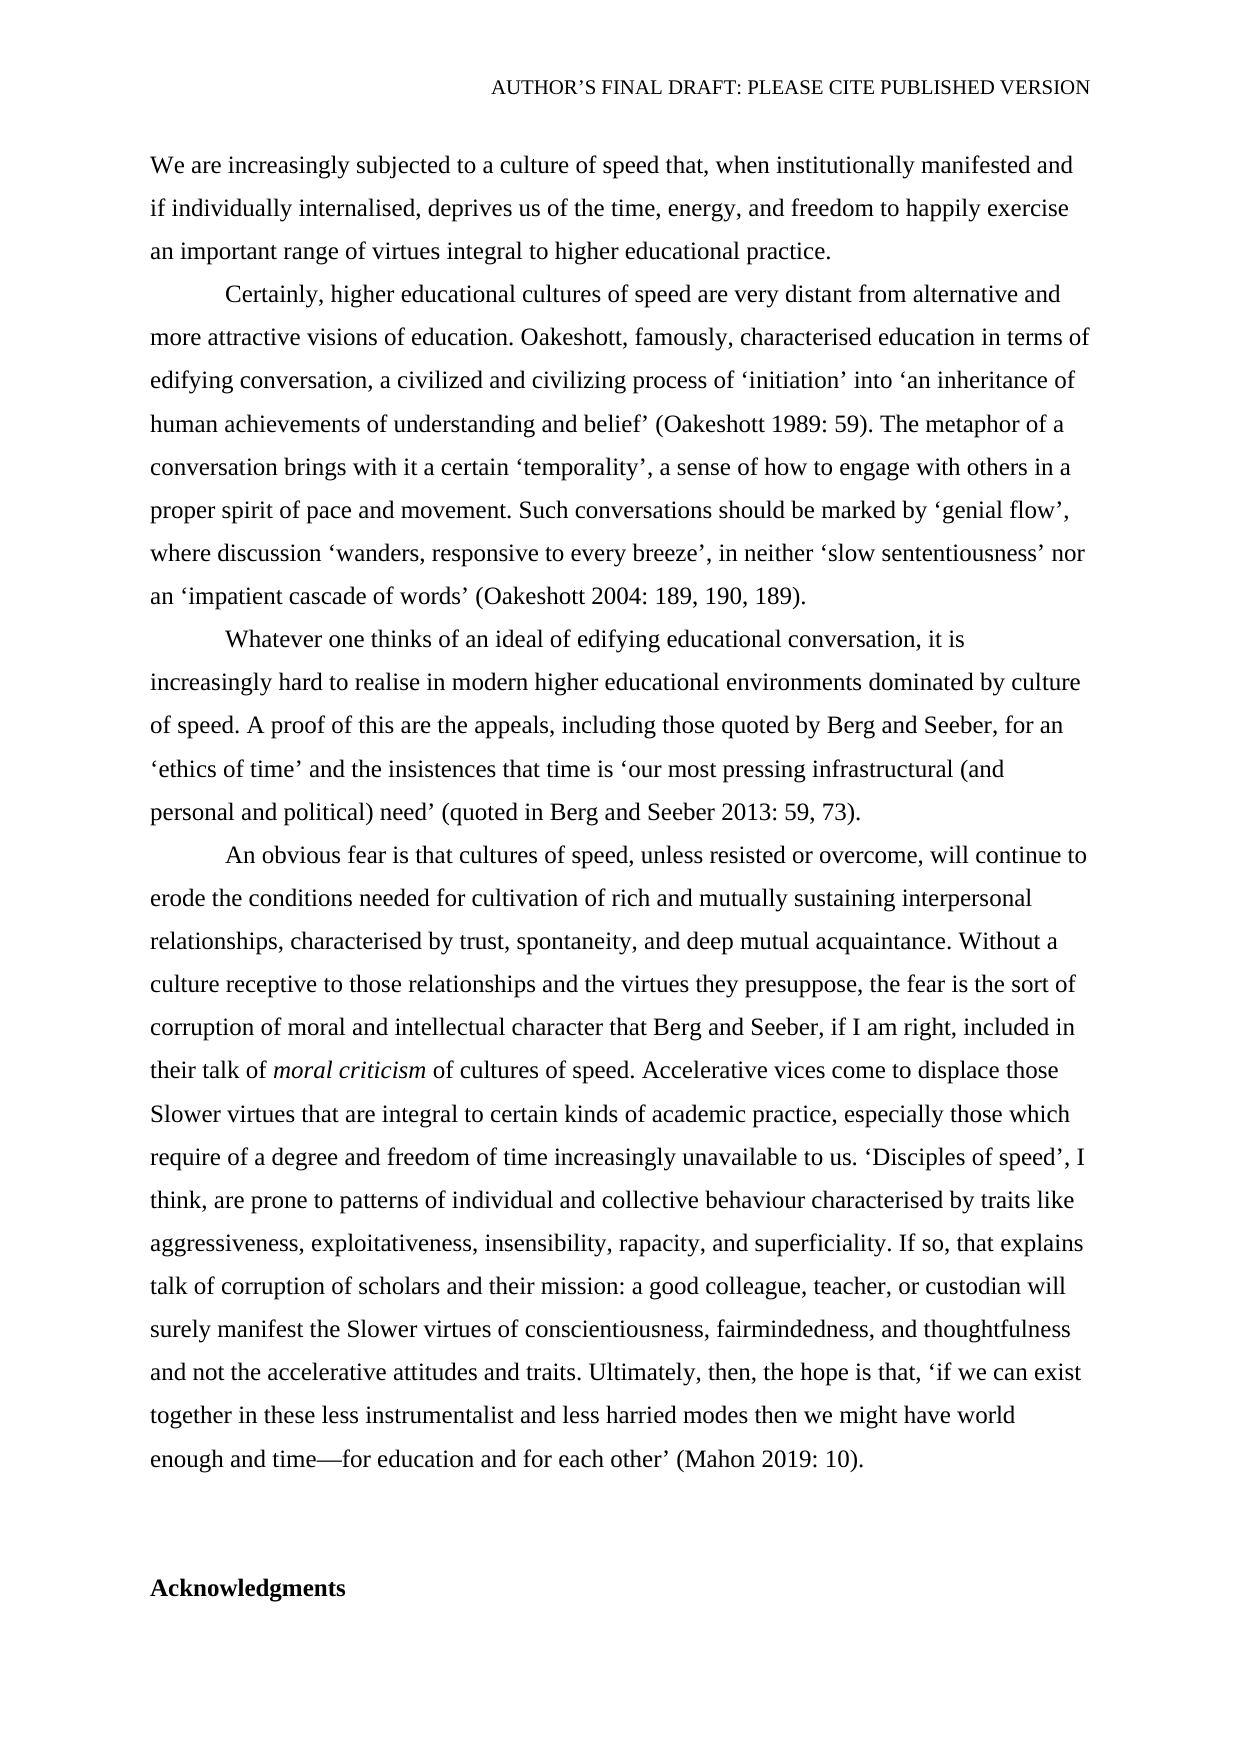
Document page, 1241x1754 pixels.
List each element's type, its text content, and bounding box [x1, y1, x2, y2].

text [150, 150, 1090, 265]
text Certainly, higher educational cultures of speed are very distant from alternative and more attractive visions of education. Oakeshott, famously, characterised education in terms of edifying conversation, a civilized and civilizing process of ‘initiation’ into ‘an inheritance of human achievements of understanding and belief’ (Oakeshott 1989: 59). The metaphor of a conversation brings with it a certain ‘temporality’, a sense of how to engage with others in a proper spirit of pace and movement. Such conversations should be marked by ‘genial flow’, where discussion ‘wanders, responsive to every breeze’, in neither ‘slow sententiousness’ nor an ‘impatient cascade of words’ (Oakeshott 2004: 189, 190, 189). [150, 279, 1090, 610]
text An obvious fear is that cultures of speed, unless resisted or overcome, will continue to erode the conditions needed for cultivation of rich and mutually sustaining interpersonal relationships, characterised by trust, spontaneity, and deep mutual acquaintance. Without a culture receptive to those relationships and the virtues they presuppose, the fear is the sort of corruption of moral and intellectual character that Berg and Seeber, if I am right, included in their talk of moral criticism of cultures of speed. Accelerative vices come to displace those Slower virtues that are integral to certain kinds of academic practice, especially those which require of a degree and freedom of time increasingly unavailable to us. ‘Disciples of speed’, I think, are prone to patterns of individual and collective behaviour characterised by traits like aggressiveness, exploitativeness, insensibility, rapacity, and superficiality. If so, that explains talk of corruption of scholars and their mission: a good colleague, teacher, or custodian will surely manifest the Slower virtues of conscientiousness, fairmindedness, and thoughtfulness and not the accelerative attitudes and traits. Ultimately, then, the hope is that, ‘if we can exist together in these less instrumentalist and less harried modes then we might have world enough and time—for education and for each other’ (Mahon 2019: 10). [150, 840, 1090, 1472]
text Whatever one thinks of an ideal of edifying educational conversation, it is increasingly hard to realise in modern higher educational environments dominated by culture of speed. A proof of this are the appeals, including those quoted by Berg and Seeber, for an ‘ethics of time’ and the insistences that time is ‘our most pressing infrastructural (and personal and political) need’ (quoted in Berg and Seeber 2013: 59, 73). [150, 624, 1090, 826]
text Acknowledgments [150, 1573, 1090, 1602]
